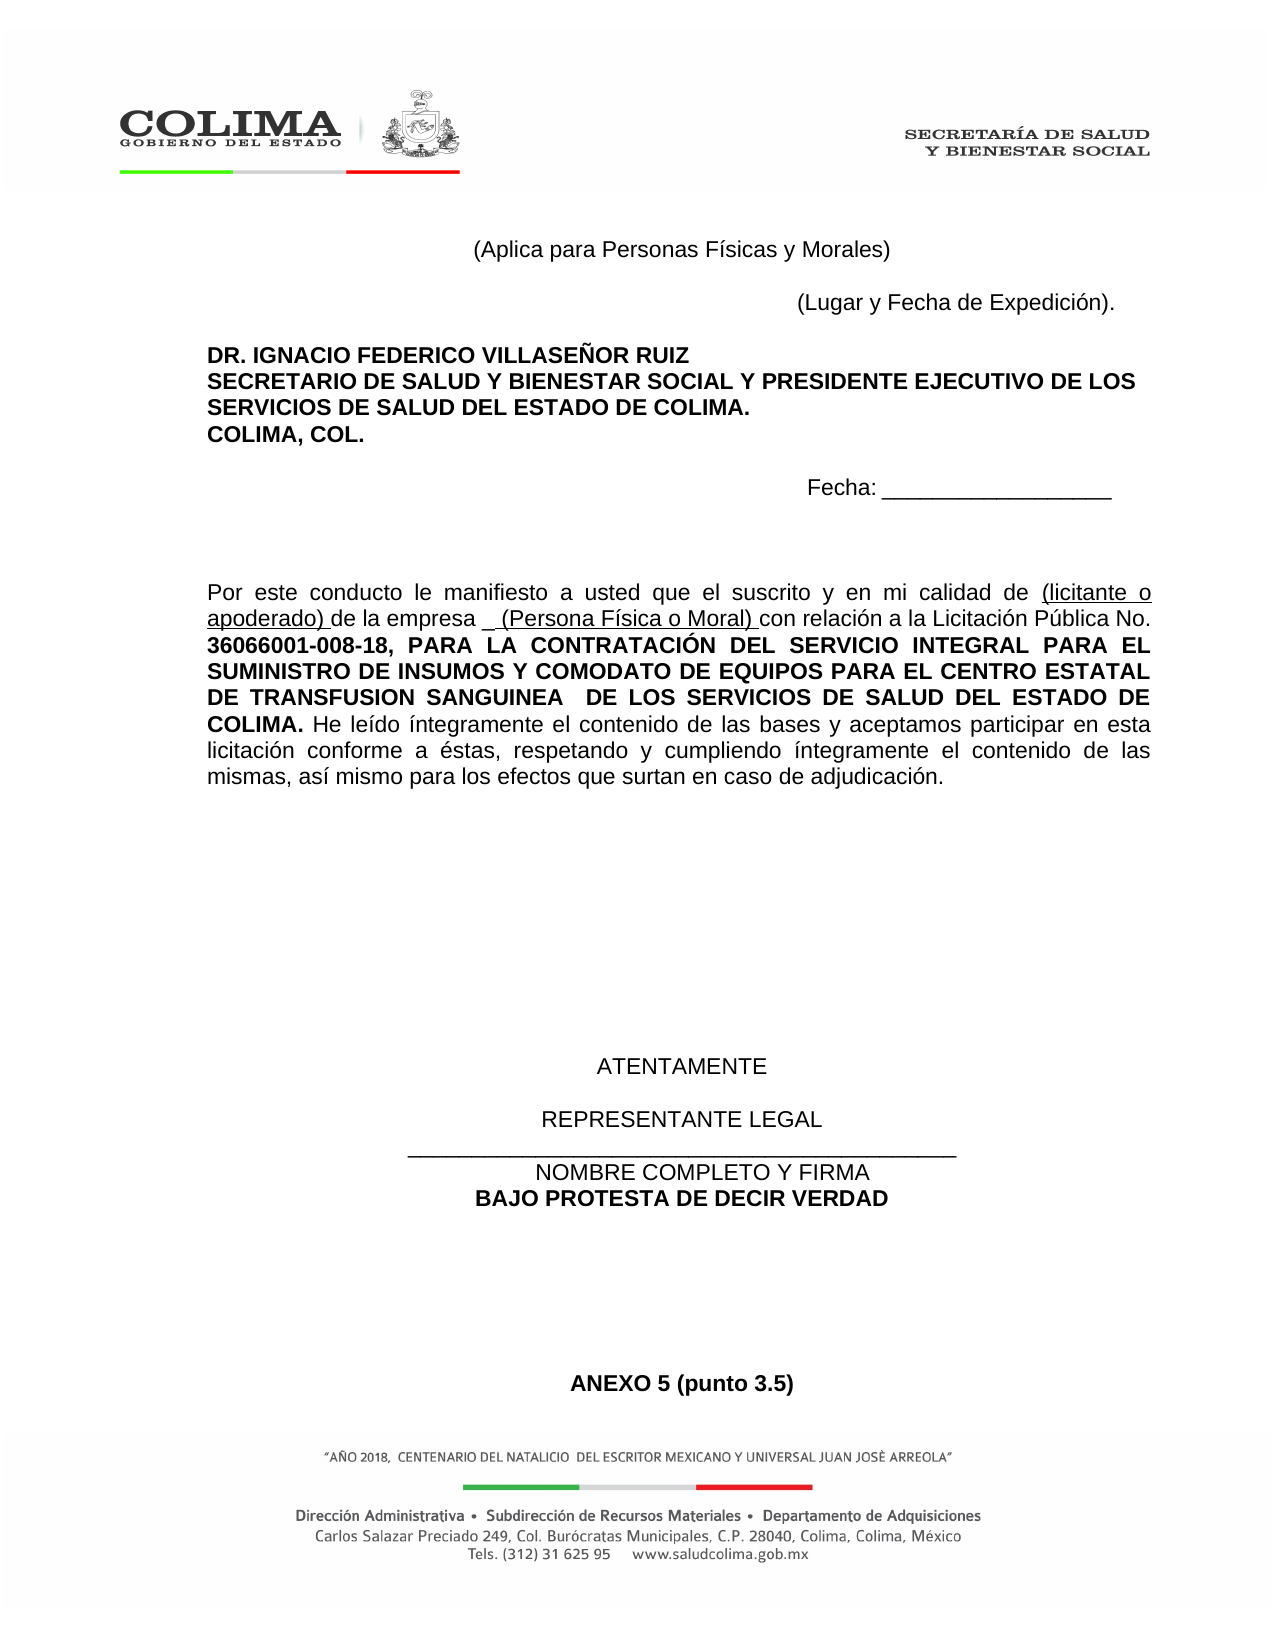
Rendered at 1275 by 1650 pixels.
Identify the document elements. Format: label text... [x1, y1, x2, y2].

text ANEXO 5 (punto 3.5) [207, 1369, 1157, 1396]
subtitle SECRETARIO DE SALUD Y BIENESTAR SOCIAL Y PRESIDENTE EJECUTIVO DE LOS SERVICIOS DE SALUD DEL ESTADO DE COLIMA. [207, 368, 1157, 421]
text COLIMA, COL. [207, 421, 1157, 447]
subtitle DR. IGNACIO FEDERICO VILLASEÑOR RUIZ [207, 342, 1157, 368]
text (Lugar y Fecha de Expedición). [797, 289, 1157, 315]
text Por este conducto le manifiesto a usted que el suscrito y en mi calidad de (licitante o apoderado) de la empresa _ (Persona Física o Moral) con relación a la Licitación Pública No. 36066001-008-18, PARA LA CONTRATACIÓN DEL SERVICIO INTEGRAL PARA EL SUMINISTRO DE INSUMOS Y COMODATO DE EQUIPOS PARA EL CENTRO ESTATAL DE TRANSFUSION SANGUINEA DE LOS SERVICIOS DE SALUD DEL ESTADO DE COLIMA. He leído íntegramente el contenido de las bases y aceptamos participar en esta licitación conforme a éstas, respetando y cumpliendo íntegramente el contenido de las mismas, así mismo para los efectos que surtan en caso de adjudicación. [207, 579, 1152, 790]
picture [3, 1434, 1272, 1609]
text REPRESENTANTE LEGAL [207, 1106, 1157, 1132]
text NOMBRE COMPLETO Y FIRMA [281, 1159, 1157, 1185]
text Fecha: __________________ [807, 473, 1157, 500]
text ATENTAMENTE [207, 1053, 1157, 1079]
text (Aplica para Personas Físicas y Morales) [207, 236, 1157, 263]
text BAJO PROTESTA DE DECIR VERDAD [207, 1185, 1157, 1211]
picture [3, 29, 1267, 191]
text ___________________________________________ [207, 1132, 1157, 1159]
